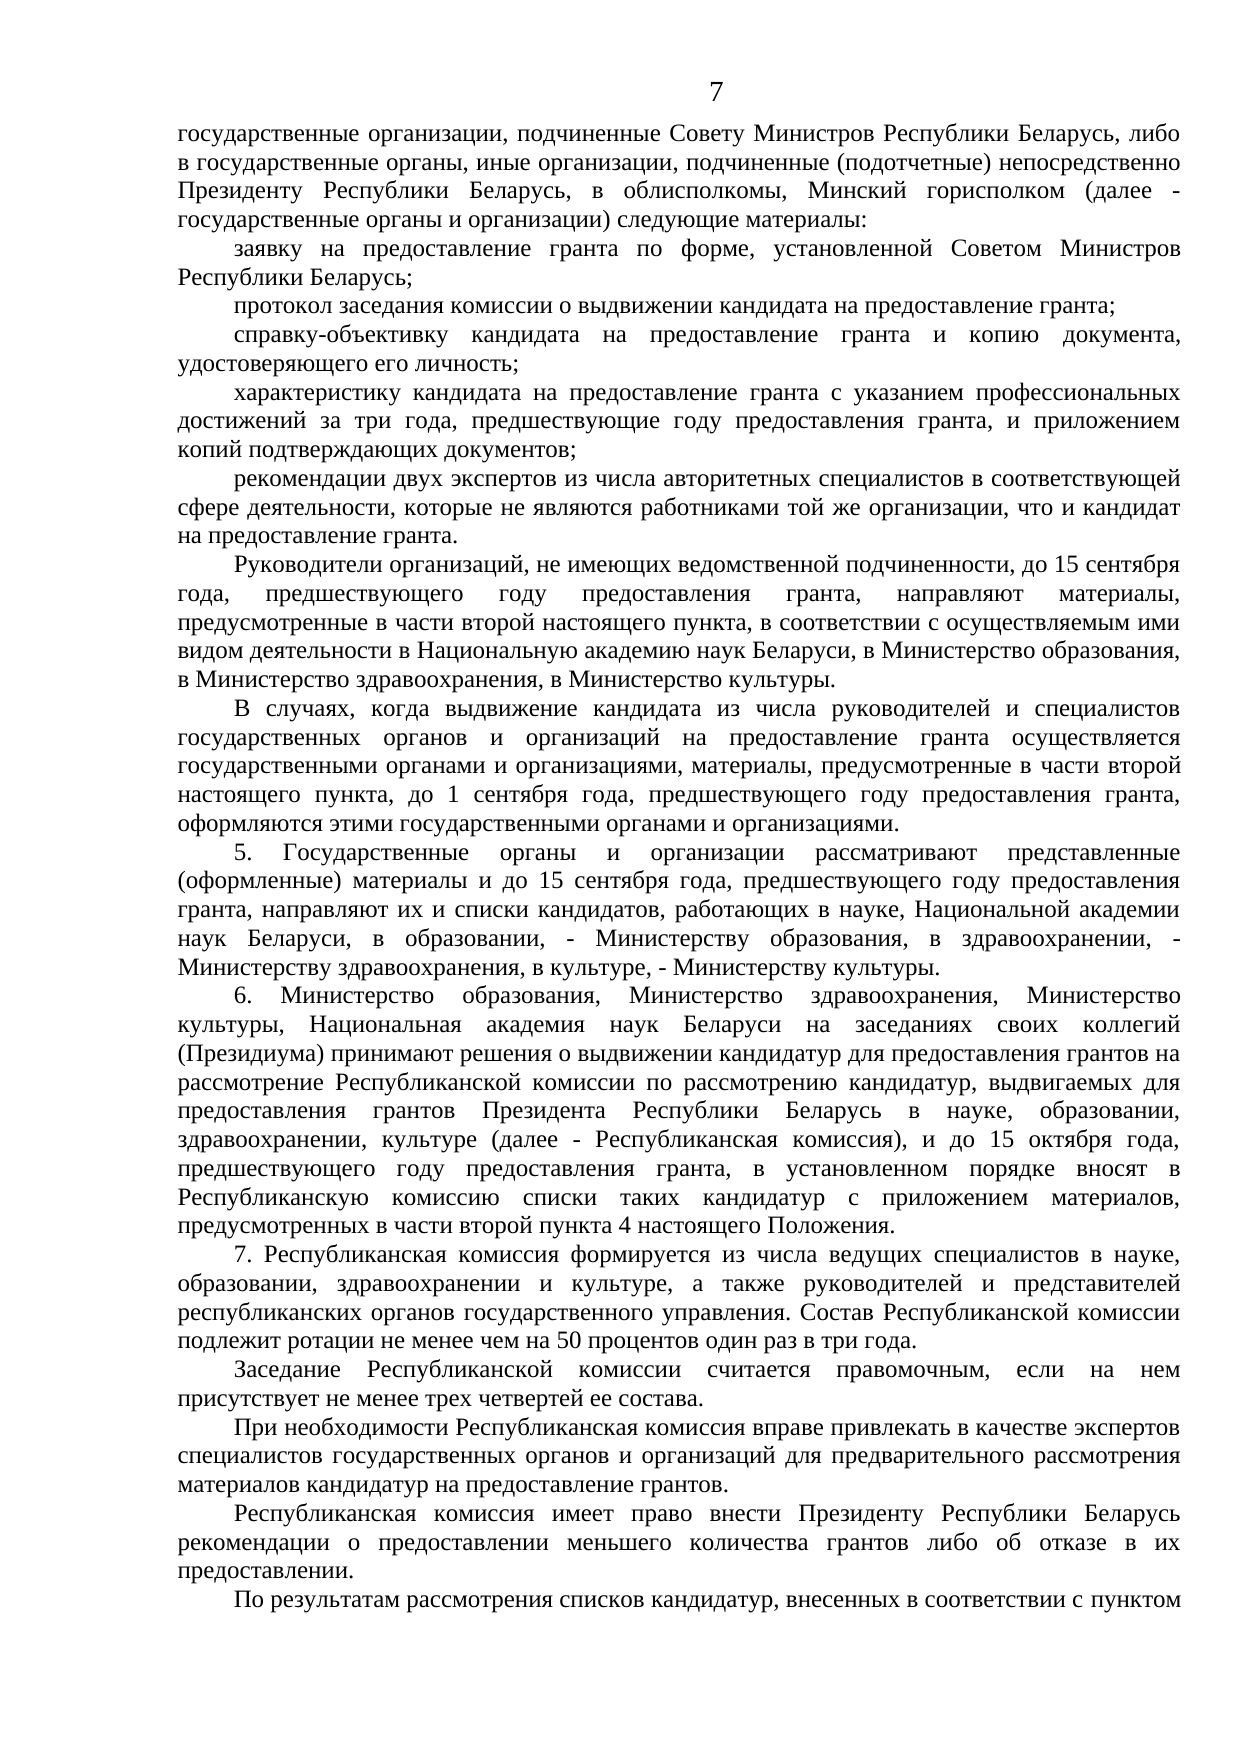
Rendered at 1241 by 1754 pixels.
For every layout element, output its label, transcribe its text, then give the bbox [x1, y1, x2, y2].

text Заседание Республиканской комиссии считается правомочным, если на нем присутствует не менее трех четвертей ее состава. [177, 1354, 1181, 1412]
text 5. Государственные органы и организации рассматривают представленные (оформленные) материалы и до 15 сентября года, предшествующего году предоставления гранта, направляют их и списки кандидатов, работающих в науке, Национальной академии наук Беларуси, в образовании, - Министерству образования, в здравоохранении, - Министерству здравоохранения, в культуре, - Министерству культуры. [177, 837, 1181, 981]
text рекомендации двух экспертов из числа авторитетных специалистов в соответствующей сфере деятельности, которые не являются работниками той же организации, что и кандидат на предоставление гранта. [177, 463, 1181, 549]
text справку-объективку кандидата на предоставление гранта и копию документа, удостоверяющего его личность; [177, 319, 1181, 377]
text При необходимости Республиканская комиссия вправе привлекать в качестве экспертов специалистов государственных органов и организаций для предварительного рассмотрения материалов кандидатур на предоставление грантов. [177, 1412, 1181, 1498]
text В случаях, когда выдвижение кандидата из числа руководителей и специалистов государственных органов и организаций на предоставление гранта осуществляется государственными органами и организациями, материалы, предусмотренные в части второй настоящего пункта, до 1 сентября года, предшествующего году предоставления гранта, оформляются этими государственными органами и организациями. [177, 693, 1181, 837]
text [177, 118, 1181, 233]
text протокол заседания комиссии о выдвижении кандидата на предоставление гранта; [177, 291, 1181, 319]
text заявку на предоставление гранта по форме, установленной Советом Министров Республики Беларусь; [177, 233, 1181, 291]
text Республиканская комиссия имеет право внести Президенту Республики Беларусь рекомендации о предоставлении меньшего количества грантов либо об отказе в их предоставлении. [177, 1498, 1181, 1584]
text характеристику кандидата на предоставление гранта с указанием профессиональных достижений за три года, предшествующие году предоставления гранта, и приложением копий подтверждающих документов; [177, 377, 1181, 463]
text Руководители организаций, не имеющих ведомственной подчиненности, до 15 сентября года, предшествующего году предоставления гранта, направляют материалы, предусмотренные в части второй настоящего пункта, в соответствии с осуществляемым ими видом деятельности в Национальную академию наук Беларуси, в Министерство образования, в Министерство здравоохранения, в Министерство культуры. [177, 549, 1181, 693]
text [177, 1584, 1181, 1613]
text 6. Министерство образования, Министерство здравоохранения, Министерство культуры, Национальная академия наук Беларуси на заседаниях своих коллегий (Президиума) принимают решения о выдвижении кандидатур для предоставления грантов на рассмотрение Республиканской комиссии по рассмотрению кандидатур, выдвигаемых для предоставления грантов Президента Республики Беларусь в науке, образовании, здравоохранении, культуре (далее - Республиканская комиссия), и до 15 октября года, предшествующего году предоставления гранта, в установленном порядке вносят в Республиканскую комиссию списки таких кандидатур с приложением материалов, предусмотренных в части второй пункта 4 настоящего Положения. [177, 981, 1181, 1239]
text 7. Республиканская комиссия формируется из числа ведущих специалистов в науке, образовании, здравоохранении и культуре, а также руководителей и представителей республиканских органов государственного управления. Состав Республиканской комиссии подлежит ротации не менее чем на 50 процентов один раз в три года. [177, 1239, 1181, 1354]
